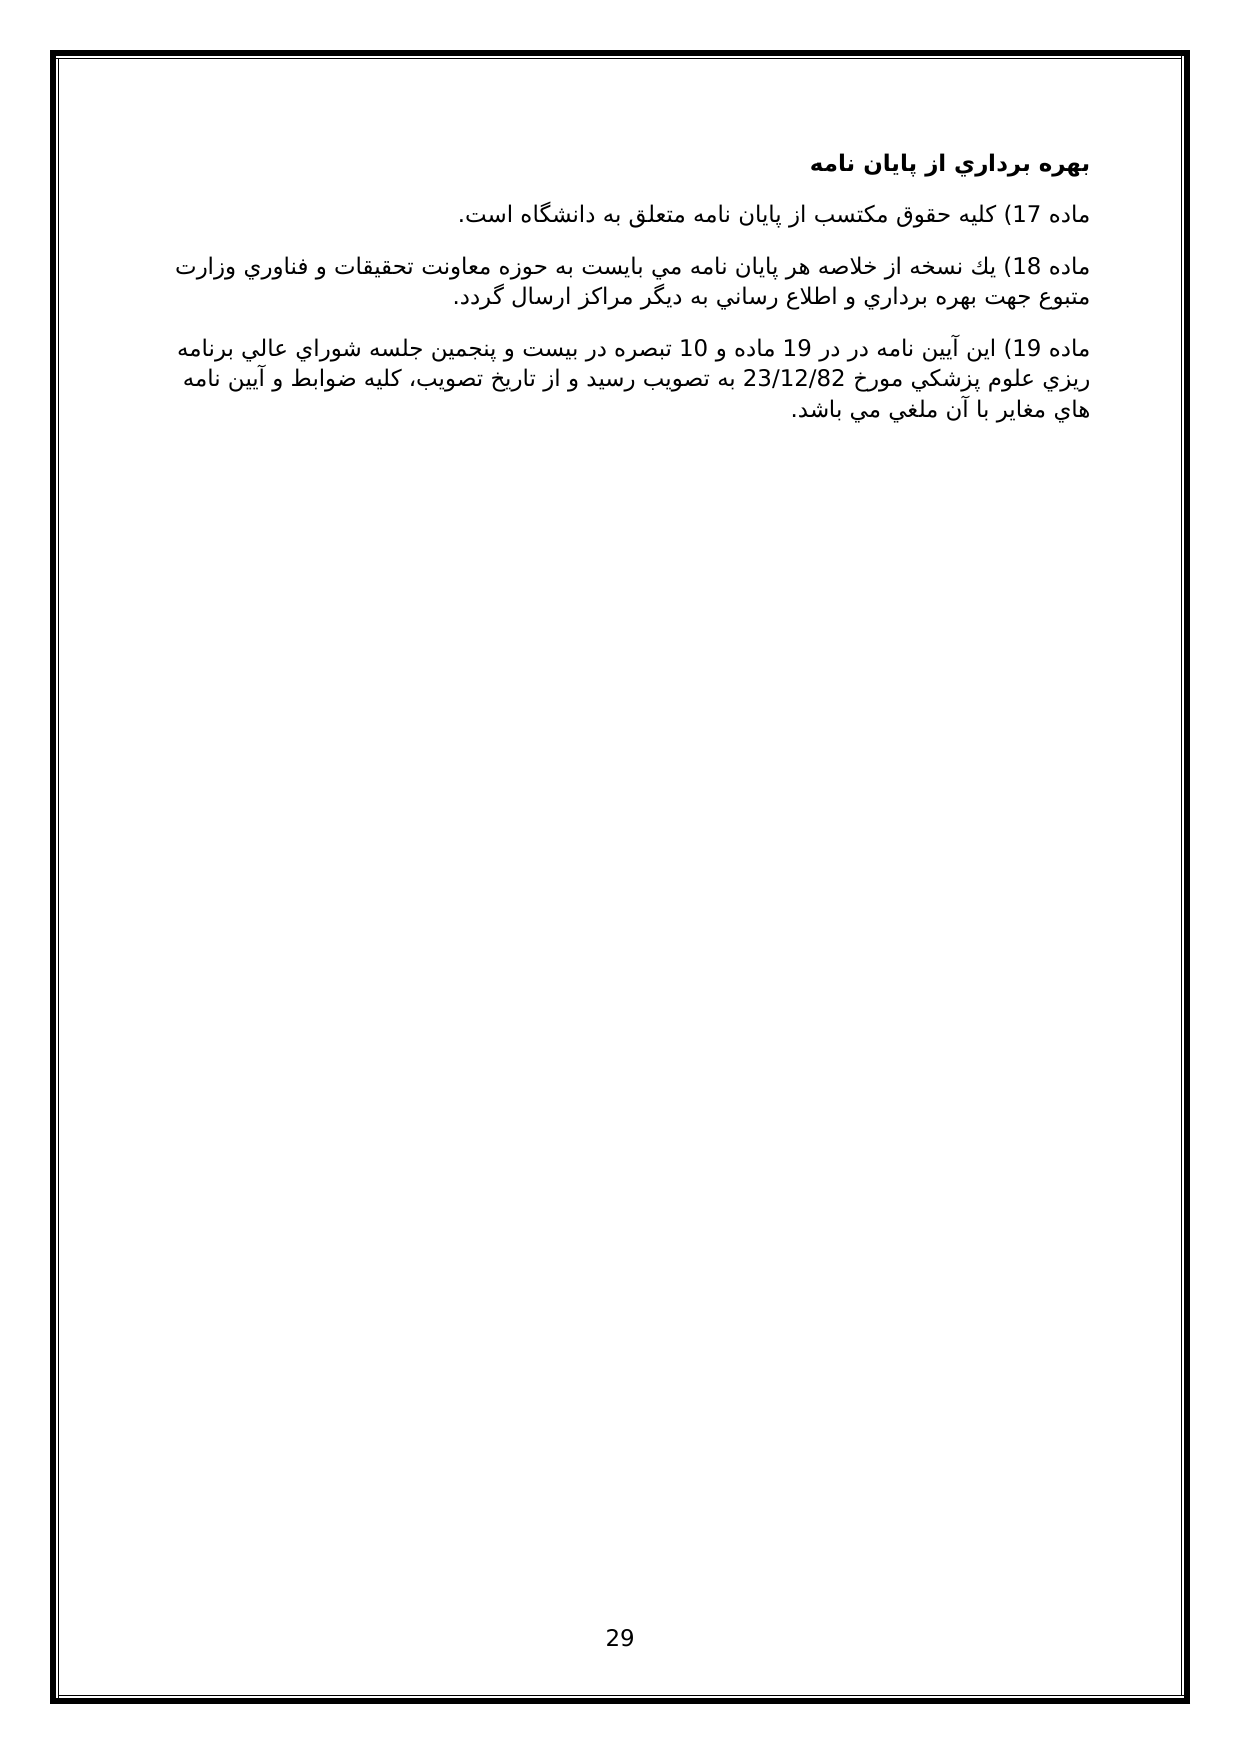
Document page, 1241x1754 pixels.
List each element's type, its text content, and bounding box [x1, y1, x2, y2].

text ﺑﻬﺮه ﺑﺮداري از ﭘﺎﻳﺎن ﻧﺎﻣﻪ [150, 150, 1090, 177]
text ﻣﺎده 17) ﻛﻠﻴﻪ ﺣﻘﻮق ﻣﻜﺘﺴﺐ از ﭘﺎﻳﺎن ﻧﺎﻣﻪ ﻣﺘﻌﻠﻖ ﺑﻪ داﻧﺸﮕﺎه اﺳﺖ. [150, 201, 1090, 228]
text ﻣﺎده 18) ﻳﻚ ﻧﺴﺨﻪ از ﺧﻼﺻﻪ ﻫﺮ ﭘﺎﻳﺎن ﻧﺎﻣﻪ ﻣﻲ ﺑﺎﻳﺴﺖ ﺑﻪ ﺣﻮزه ﻣﻌﺎوﻧﺖ ﺗﺤﻘﻴﻘﺎت و ﻓﻨﺎوري وزارت ﻣﺘﺒﻮع ﺟﻬﺖ ﺑﻬﺮه ﺑﺮداري و اﻃﻼع رﺳﺎﻧﻲ ﺑﻪ دﻳﮕﺮ ﻣﺮاﻛﺰ ارﺳﺎل ﮔﺮدد. [150, 253, 1090, 310]
text ﻣﺎده 19) اﻳﻦ آﻳﻴﻦ ﻧﺎﻣﻪ در در 19 ﻣﺎده و 10 ﺗﺒﺼﺮه در ﺑﻴﺴﺖ و ﭘﻨﺠﻤﻴﻦ ﺟﻠﺴﻪ ﺷﻮراي ﻋﺎﻟﻲ ﺑﺮﻧﺎﻣﻪ رﻳﺰي ﻋﻠﻮم ﭘﺰﺷﻜﻲ ﻣﻮرخ 23/12/82 ﺑﻪ ﺗﺼﻮﻳﺐ رﺳﻴﺪ و از ﺗﺎرﻳﺦ ﺗﺼﻮﻳﺐ، ﻛﻠﻴﻪ ﺿﻮاﺑﻂ و آﻳﻴﻦ ﻧﺎﻣﻪ ﻫﺎي ﻣﻐﺎﻳﺮ ﺑﺎ آن ﻣﻠﻐﻲ ﻣﻲ ﺑﺎﺷﺪ. [150, 335, 1090, 423]
